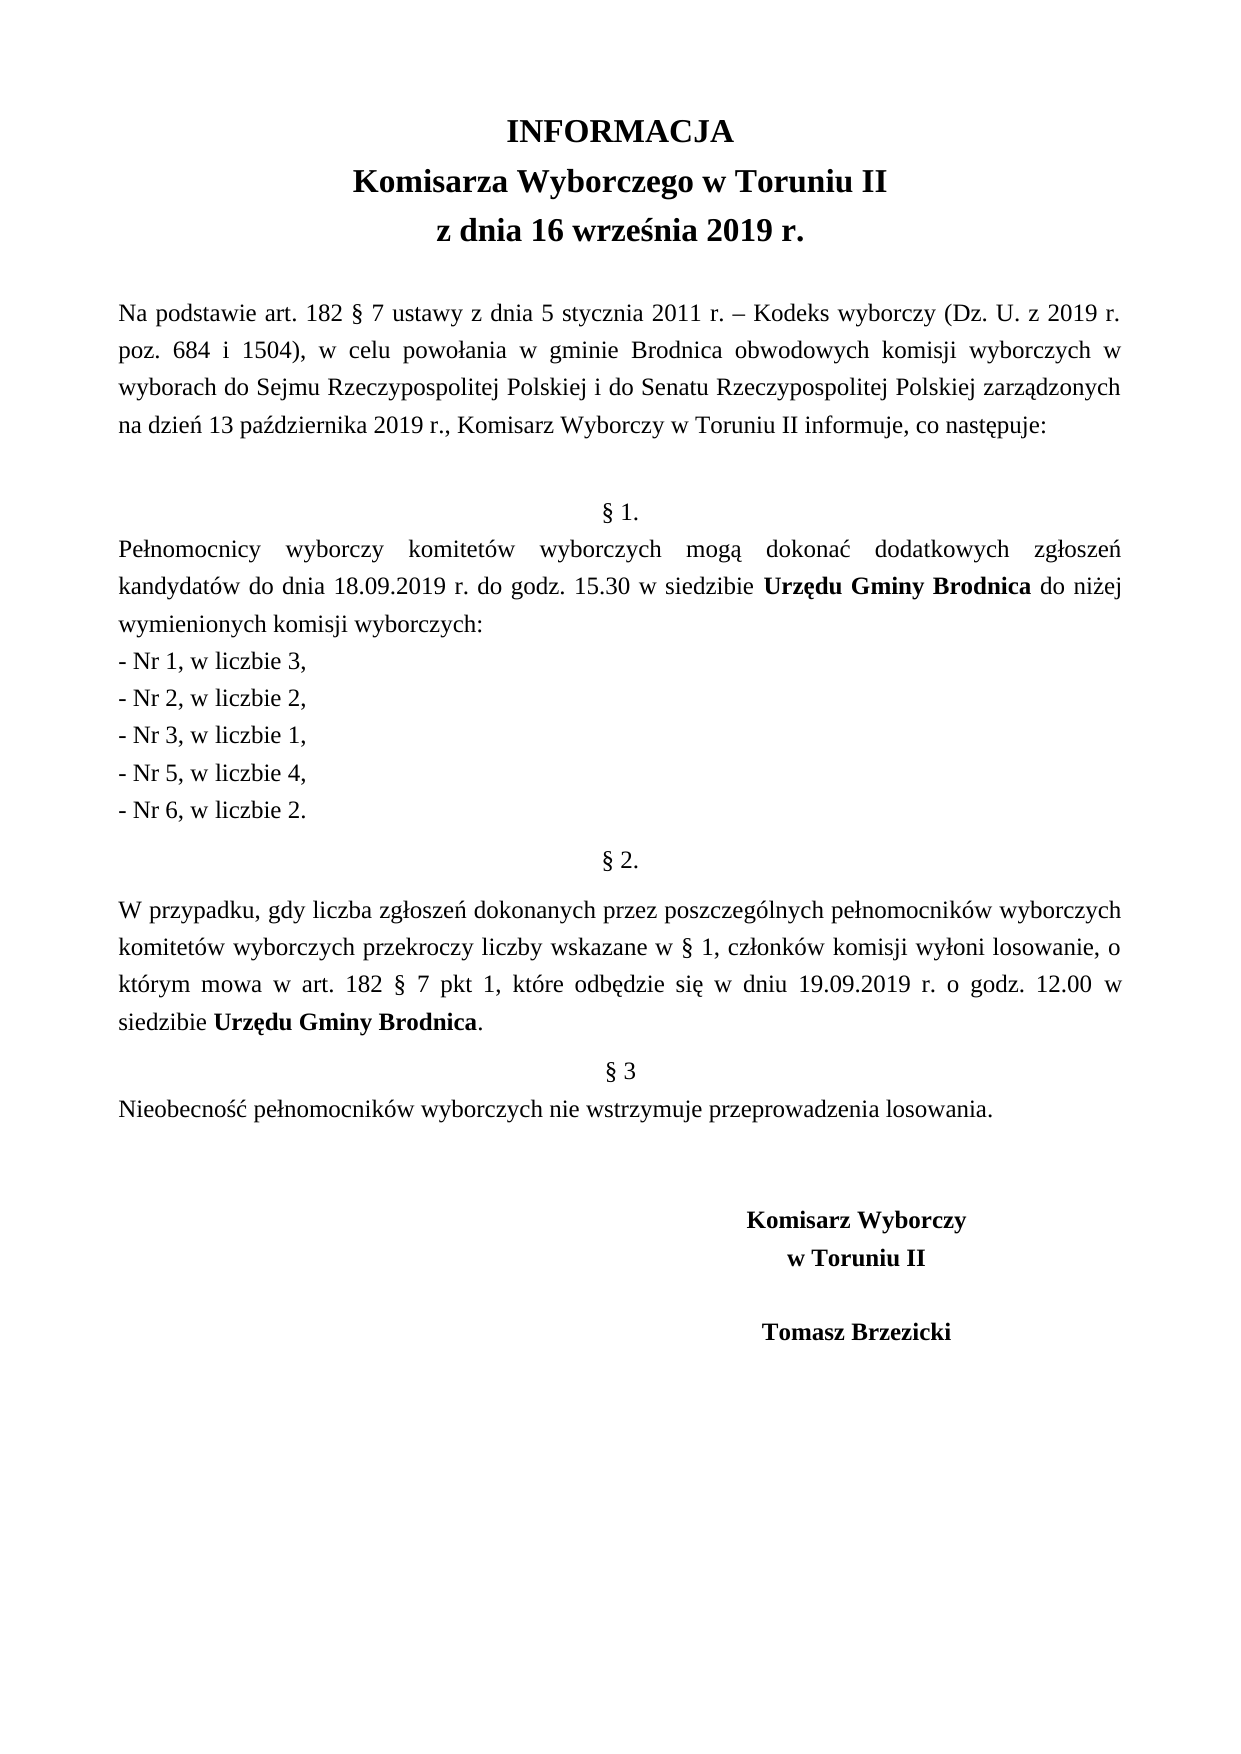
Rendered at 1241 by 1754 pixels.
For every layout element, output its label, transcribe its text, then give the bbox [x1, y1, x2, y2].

text Na podstawie art. 182 § 7 ustawy z dnia 5 stycznia 2011 r. – Kodeks wyborczy (Dz. U. z 2019 r. poz. 684 i 1504), w celu powołania w gminie Brodnica obwodowych komisji wyborczych w wyborach do Sejmu Rzeczypospolitej Polskiej i do Senatu Rzeczypospolitej Polskiej zarządzonych na dzień 13 października 2019 r., Komisarz Wyborczy w Toruniu II informuje, co następuje: [118, 298, 1122, 438]
text Komisarz Wyborczy w Toruniu II [591, 1206, 1122, 1272]
text Pełnomocnicy wyborczy komitetów wyborczych mogą dokonać dodatkowych zgłoszeń kandydatów do dnia 18.09.2019 r. do godz. 15.30 w siedzibie Urzędu Gminy Brodnica do niżej wymienionych komisji wyborczych: [118, 534, 1122, 637]
text - Nr 5, w liczbie 4, [118, 758, 1122, 787]
text Tomasz Brzezicki [591, 1317, 1122, 1346]
text - Nr 2, w liczbie 2, [118, 683, 1122, 712]
text - Nr 1, w liczbie 3, [118, 646, 1122, 675]
text INFORMACJA [118, 111, 1122, 149]
text W przypadku, gdy liczba zgłoszeń dokonanych przez poszczególnych pełnomocników wyborczych komitetów wyborczych przekroczy liczby wskazane w § 1, członków komisji wyłoni losowanie, o którym mowa w art. 182 § 7 pkt 1, które odbędzie się w dniu 19.09.2019 r. o godz. 12.00 w siedzibie Urzędu Gminy Brodnica. [118, 895, 1122, 1035]
text § 3 [118, 1056, 1122, 1085]
text § 2. [118, 845, 1122, 874]
text Komisarza Wyborczego w Toruniu II [118, 161, 1122, 199]
text - Nr 6, w liczbie 2. [118, 795, 1122, 824]
text - Nr 3, w liczbie 1, [118, 721, 1122, 749]
text § 1. [118, 497, 1122, 526]
text Nieobecność pełnomocników wyborczych nie wstrzymuje przeprowadzenia losowania. [118, 1094, 1122, 1122]
text z dnia 16 września 2019 r. [118, 211, 1122, 249]
